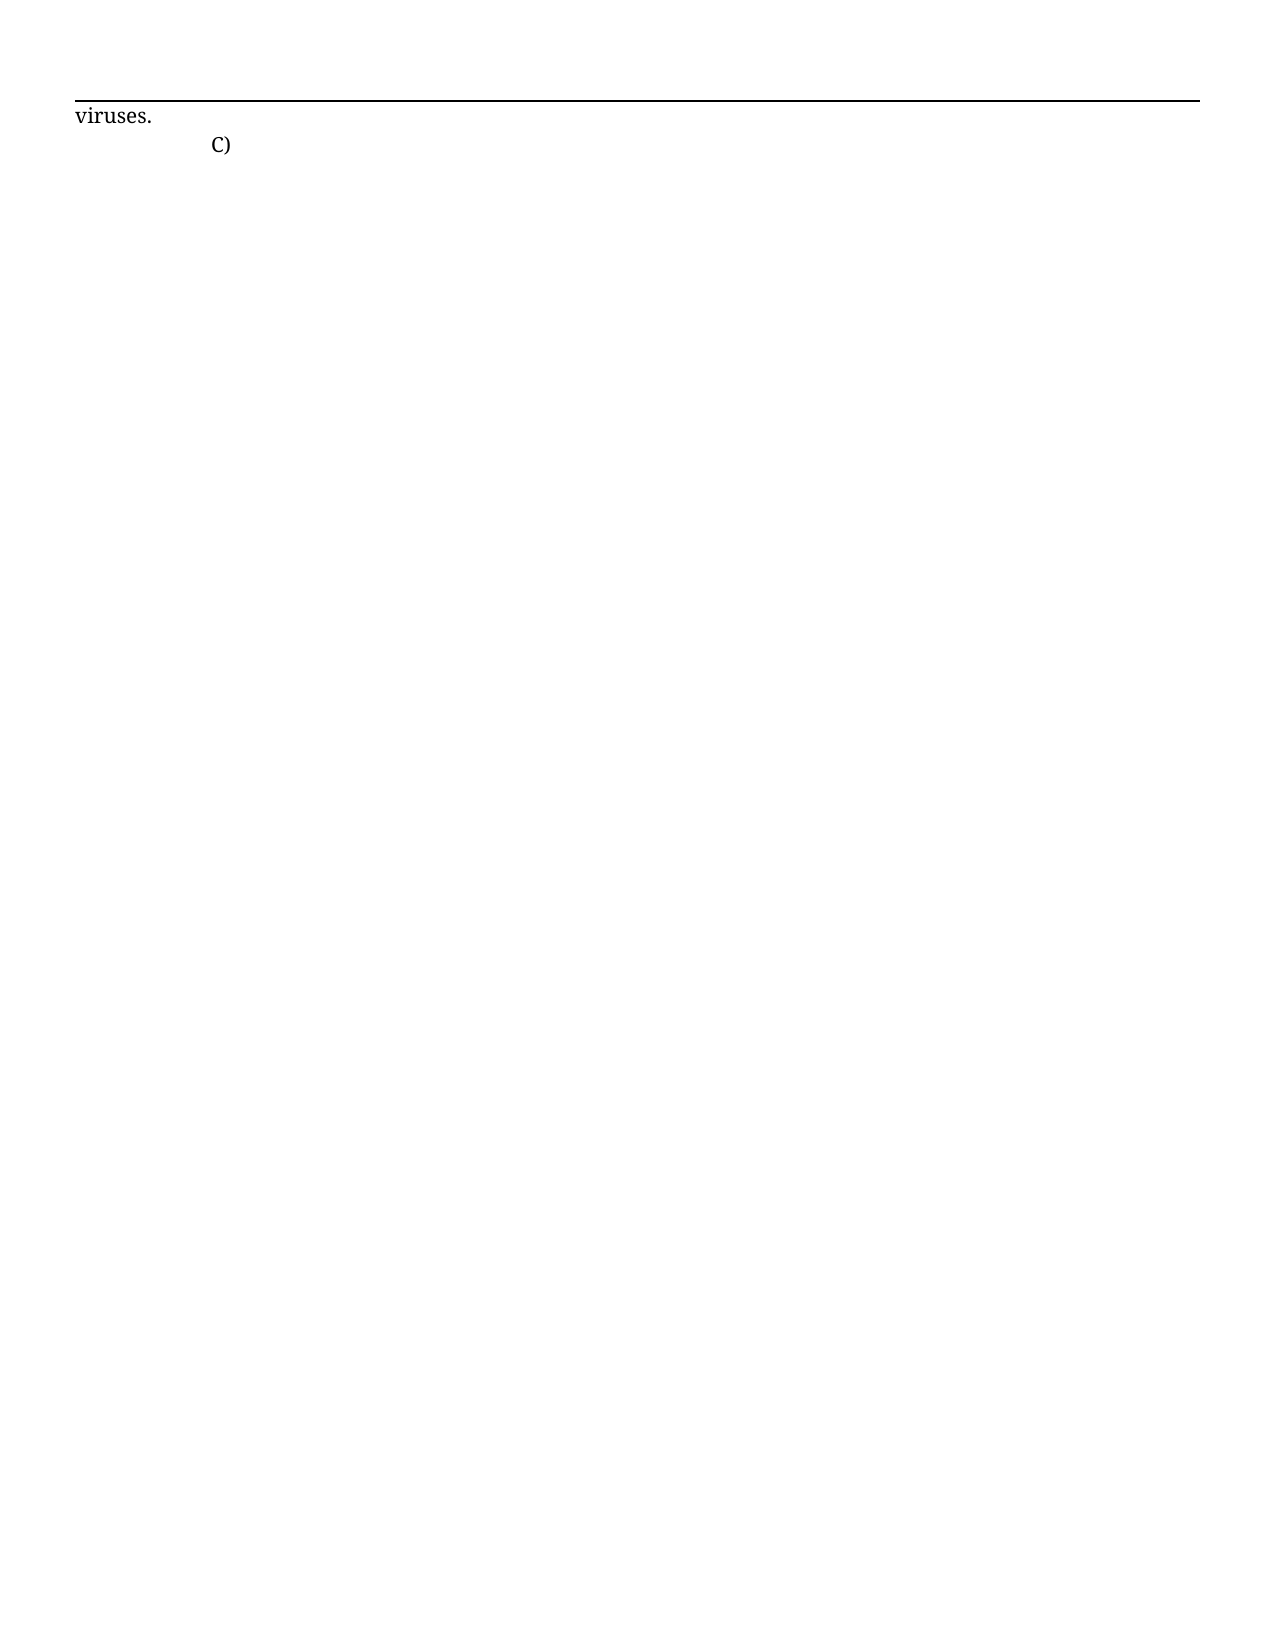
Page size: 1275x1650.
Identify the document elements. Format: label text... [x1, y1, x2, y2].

text viruses. [75, 102, 1200, 130]
text C) [185, 130, 231, 158]
